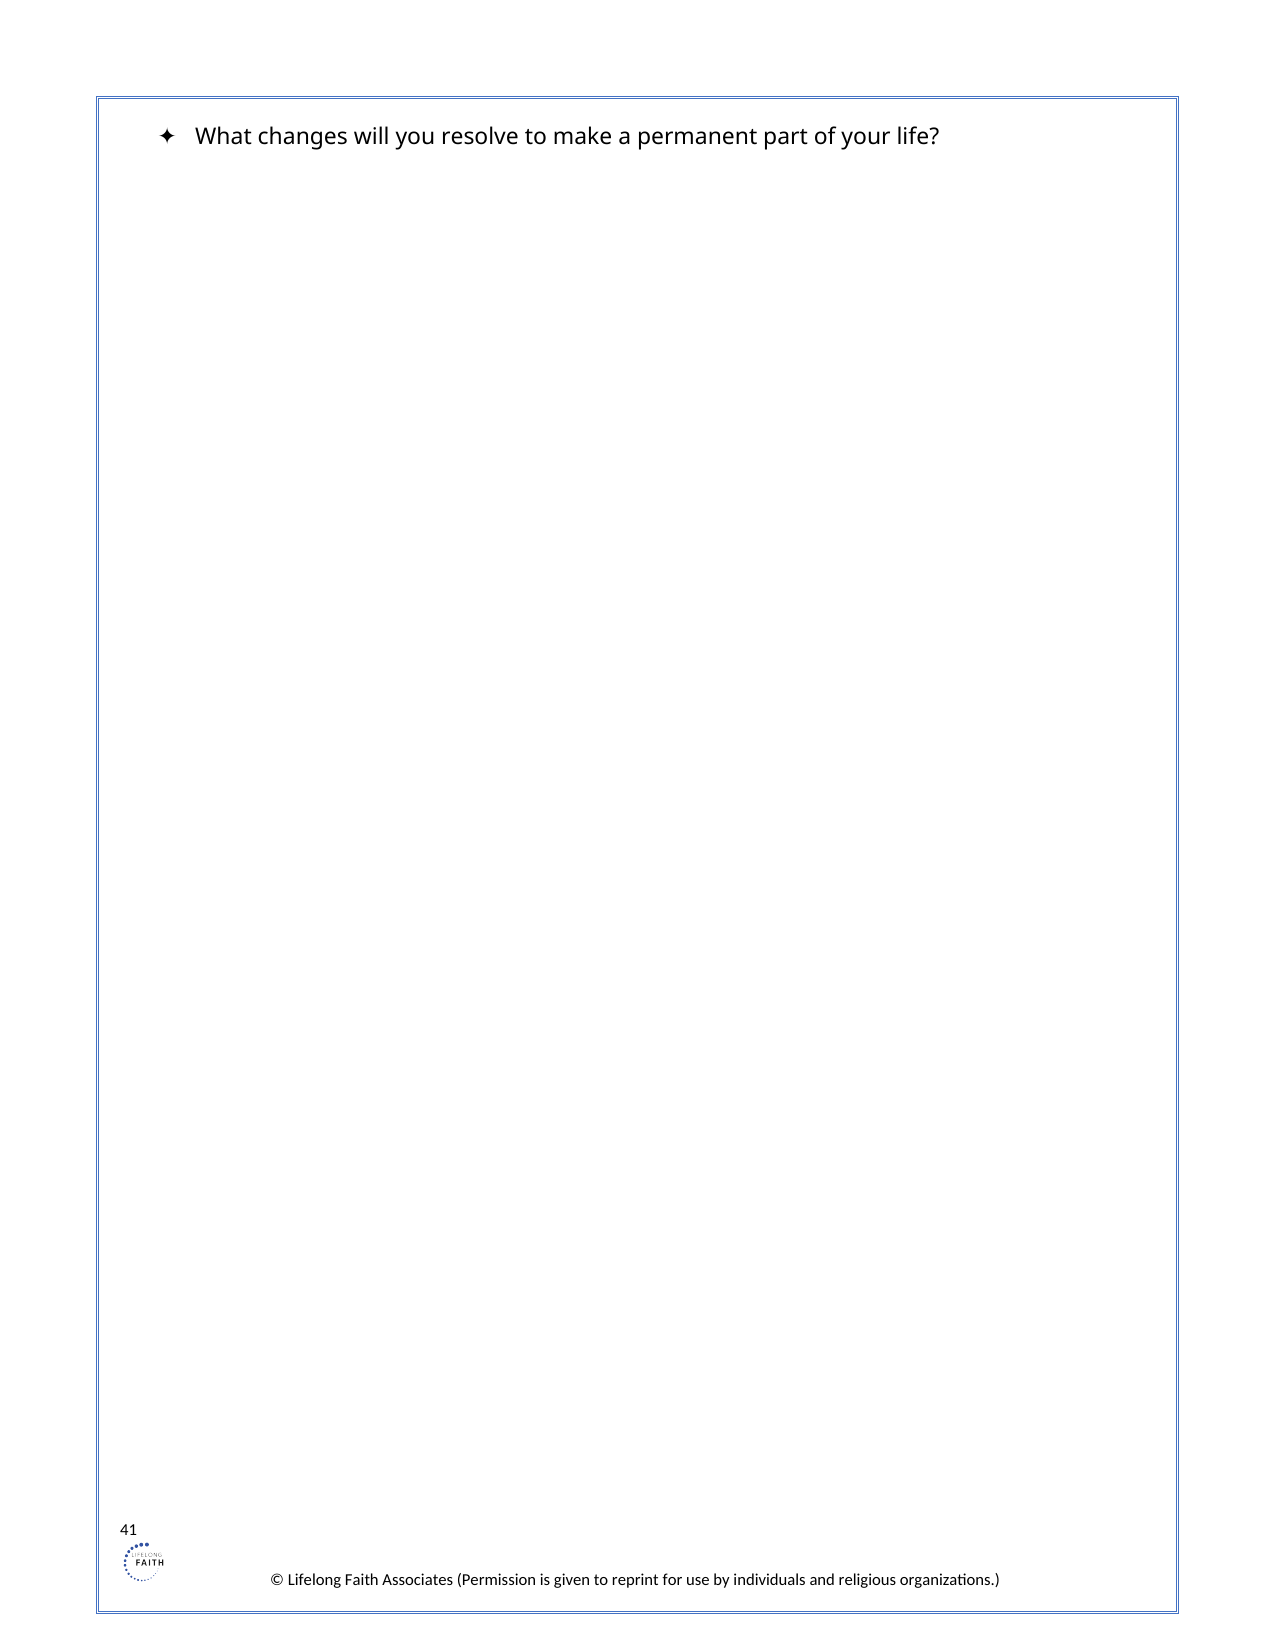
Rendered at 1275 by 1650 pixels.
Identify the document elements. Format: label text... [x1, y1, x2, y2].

list What changes will you resolve to make a permanent part of your life? [157, 120, 1155, 151]
picture [120, 1539, 167, 1586]
